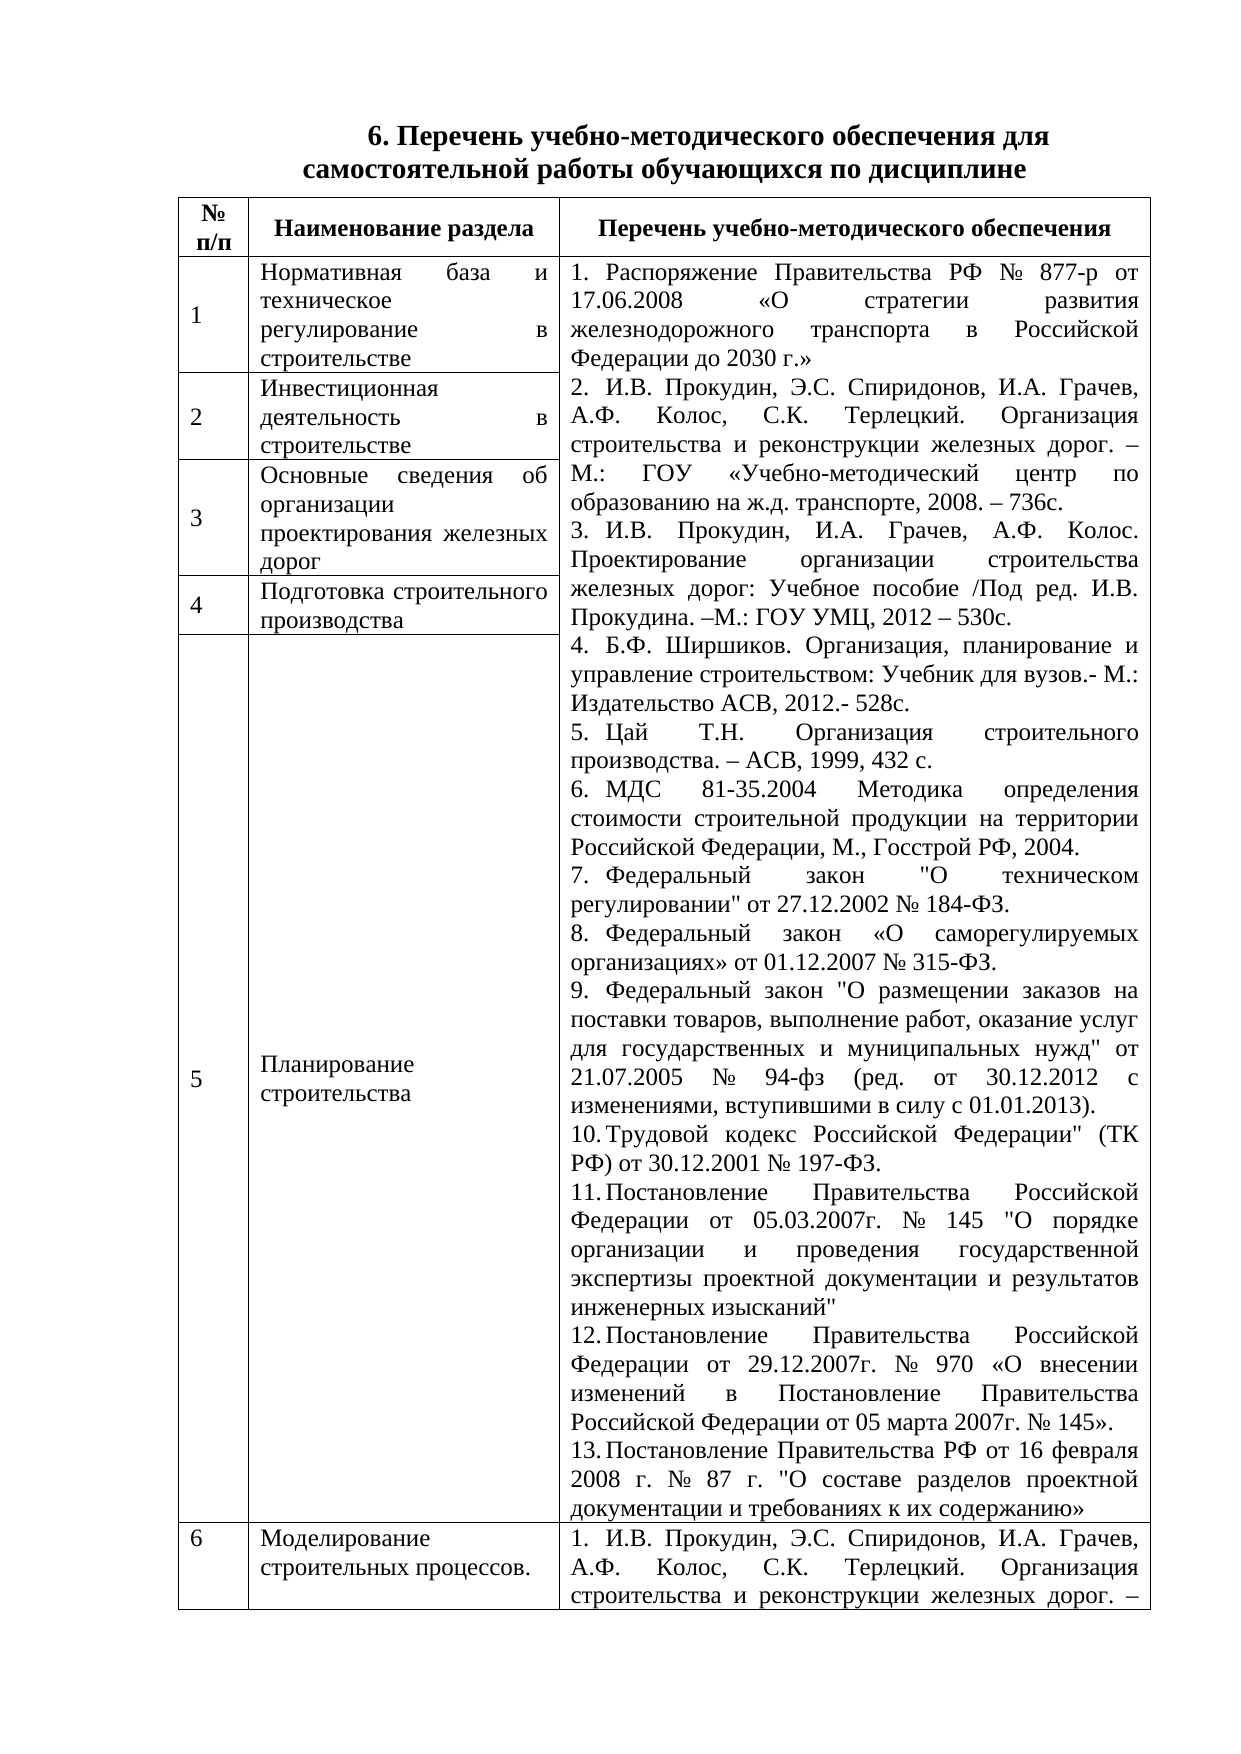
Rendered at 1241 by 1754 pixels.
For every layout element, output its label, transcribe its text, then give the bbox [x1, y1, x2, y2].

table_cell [560, 1523, 1150, 1609]
table_cell Распоряжение Правительства РФ № 877-р от 17.06.2008 «О стратегии развития железнодорожного транспорта в Российской Федерации до 2030 г.» И.В. Прокудин, Э.С. Спиридонов, И.А. Грачев, А.Ф. Колос, С.К. Терлецкий. Организация строительства и реконструкции железных дорог. – М.: ГОУ «Учебно-методический центр по образованию на ж.д. транспорте, 2008. – 736с. И.В. Прокудин, И.А. Грачев, А.Ф. Колос. Проектирование организации строительства железных дорог: Учебное пособие /Под ред. И.В. Прокудина. –М.: ГОУ УМЦ, 2012 – 530с. Б.Ф. Ширшиков. Организация, планирование и управление строительством: Учебник для вузов.- М.: Издательство АСВ, 2012.- 528с. Цай Т.Н. Организация строительного производства. – АСВ, 1999, 432 с. МДС 81-35.2004 Методика определения стоимости строительной продукции на территории Российской Федерации, М., Госстрой РФ, 2004. Федеральный закон "О техническом регулировании" от 27.12.2002 № 184-ФЗ. Федеральный закон «О саморегулируемых организациях» от 01.12.2007 № 315-ФЗ. Федеральный закон "О размещении заказов на поставки товаров, выполнение работ, оказание услуг для государственных и муниципальных нужд" от 21.07.2005 № 94-фз (ред. от 30.12.2012 с изменениями, вступившими в силу с 01.01.2013). Трудовой кодекс Российской Федерации" (ТК РФ) от 30.12.2001 № 197-ФЗ. Постановление Правительства Российской Федерации от 05.03.2007г. № 145 "О порядке организации и проведения государственной экспертизы проектной документации и результатов инженерных изысканий" Постановление Правительства Российской Федерации от 29.12.2007г. № 970 «О внесении изменений в Постановление Правительства Российской Федерации от 05 марта 2007г. № 145». Постановление Правительства РФ от 16 февраля 2008 г. № 87 г. "О составе разделов проектной документации и требованиях к их содержанию» [560, 257, 1150, 1522]
text 6. Перечень учебно-методического обеспечения для самостоятельной работы обучающихся по дисциплине [177, 118, 1152, 185]
table_cell 4 [179, 576, 248, 634]
table_cell 5 [179, 635, 248, 1522]
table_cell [249, 1523, 559, 1609]
table_cell Подготовка строительного производства [249, 576, 559, 634]
table_cell 6 [179, 1523, 248, 1609]
table_cell Планирование строительства [249, 635, 559, 1522]
table_header Перечень учебно-методического обеспечения [560, 198, 1150, 256]
table_cell 1 [179, 257, 248, 372]
table_cell Инвестиционная деятельность в строительстве [249, 373, 559, 459]
table_header № п/п [179, 198, 248, 256]
table_cell Нормативная база и техническое регулирование в строительстве [249, 257, 559, 372]
table_cell 2 [179, 373, 248, 459]
table_header Наименование раздела [249, 198, 559, 256]
table_cell Основные сведения об организации проектирования железных дорог [249, 460, 559, 575]
table_cell 3 [179, 460, 248, 575]
